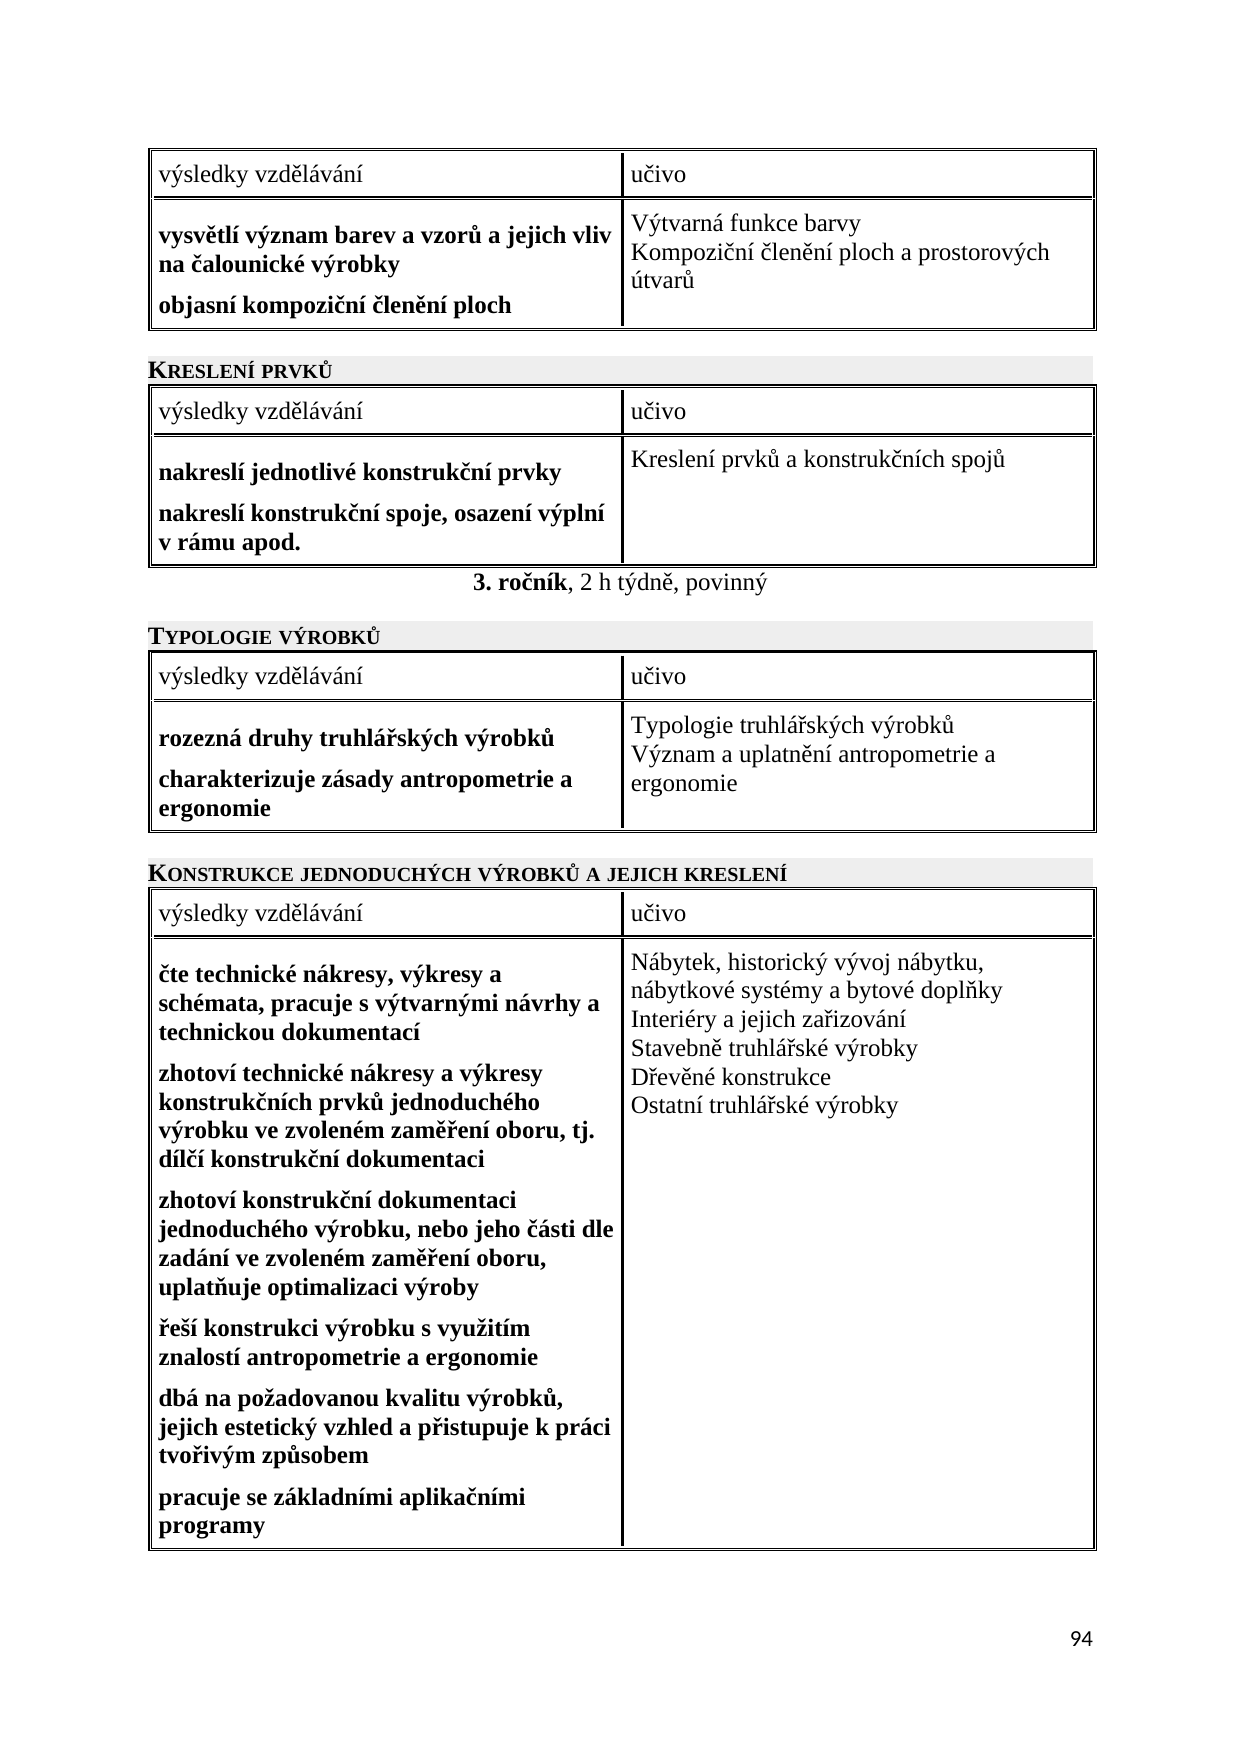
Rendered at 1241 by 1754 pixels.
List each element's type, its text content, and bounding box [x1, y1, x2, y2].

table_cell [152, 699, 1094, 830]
text Kreslení prvků [148, 356, 1093, 384]
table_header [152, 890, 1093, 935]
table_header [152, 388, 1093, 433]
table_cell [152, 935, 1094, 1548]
text Typologie výrobků [148, 621, 1093, 650]
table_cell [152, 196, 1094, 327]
text Konstrukce jednoduchých výrobků a jejich kreslení [148, 858, 1093, 887]
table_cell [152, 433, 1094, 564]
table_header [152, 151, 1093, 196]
text 3. ročník, 2 h týdně, povinný [148, 568, 1093, 596]
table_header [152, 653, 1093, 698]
